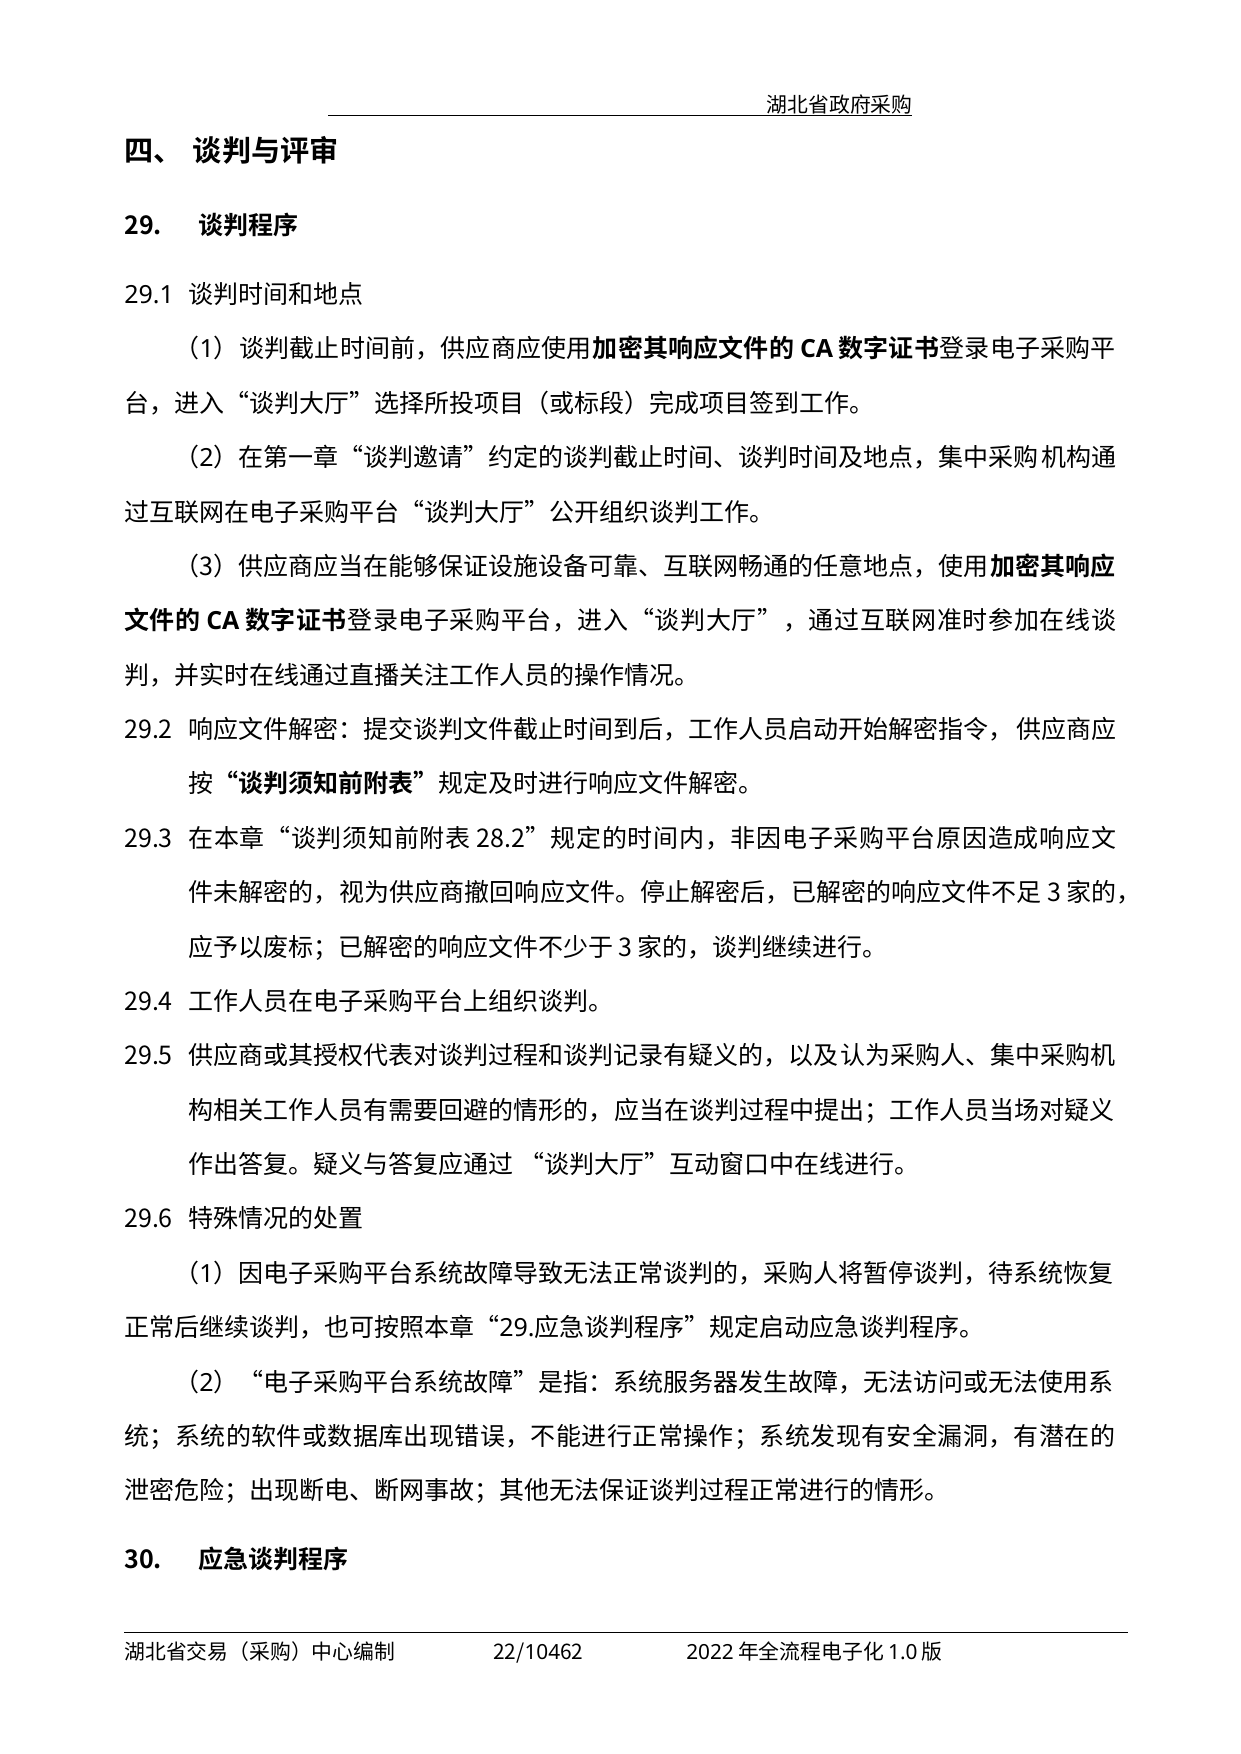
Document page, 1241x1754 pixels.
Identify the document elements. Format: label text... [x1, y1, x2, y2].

text （2）在第一章“谈判邀请”约定的谈判截止时间、谈判时间及地点，集中采购机构通过互联网在电子采购平台“谈判大厅”公开组织谈判工作。 [124, 438, 1116, 528]
list 特殊情况的处置 [124, 1199, 1116, 1235]
text （1）谈判截止时间前，供应商应使用加密其响应文件的CA数字证书登录电子采购平台，进入“谈判大厅”选择所投项目（或标段）完成项目签到工作。 [124, 329, 1116, 419]
list 供应商或其授权代表对谈判过程和谈判记录有疑义的，以及认为采购人、集中采购机构相关工作人员有需要回避的情形的，应当在谈判过程中提出；工作人员当场对疑义作出答复。疑义与答复应通过 “谈判大厅”互动窗口中在线进行。 [124, 1036, 1116, 1181]
text （3）供应商应当在能够保证设施设备可靠、互联网畅通的任意地点，使用加密其响应文件的CA数字证书登录电子采购平台，进入“谈判大厅”，通过互联网准时参加在线谈判，并实时在线通过直播关注工作人员的操作情况。 [124, 546, 1116, 691]
list 在本章“谈判须知前附表28.2”规定的时间内，非因电子采购平台原因造成响应文件未解密的，视为供应商撤回响应文件。停止解密后，已解密的响应文件不足3家的，应予以废标；已解密的响应文件不少于3家的，谈判继续进行。 [124, 818, 1116, 963]
list 工作人员在电子采购平台上组织谈判。 [124, 981, 1116, 1018]
subtitle 谈判与评审 [124, 128, 1116, 170]
list 响应文件解密：提交谈判文件截止时间到后，工作人员启动开始解密指令，供应商应按“谈判须知前附表”规定及时进行响应文件解密。 [124, 709, 1116, 800]
list 谈判时间和地点 [124, 274, 1116, 311]
list 应急谈判程序 [124, 1525, 1116, 1590]
text （1）因电子采购平台系统故障导致无法正常谈判的，采购人将暂停谈判，待系统恢复正常后继续谈判，也可按照本章“29.应急谈判程序”规定启动应急谈判程序。 [124, 1253, 1116, 1344]
text （2）“电子采购平台系统故障”是指：系统服务器发生故障，无法访问或无法使用系统；系统的软件或数据库出现错误，不能进行正常操作；系统发现有安全漏洞，有潜在的泄密危险；出现断电、断网事故；其他无法保证谈判过程正常进行的情形。 [124, 1362, 1116, 1507]
list 谈判程序 [124, 191, 1116, 256]
